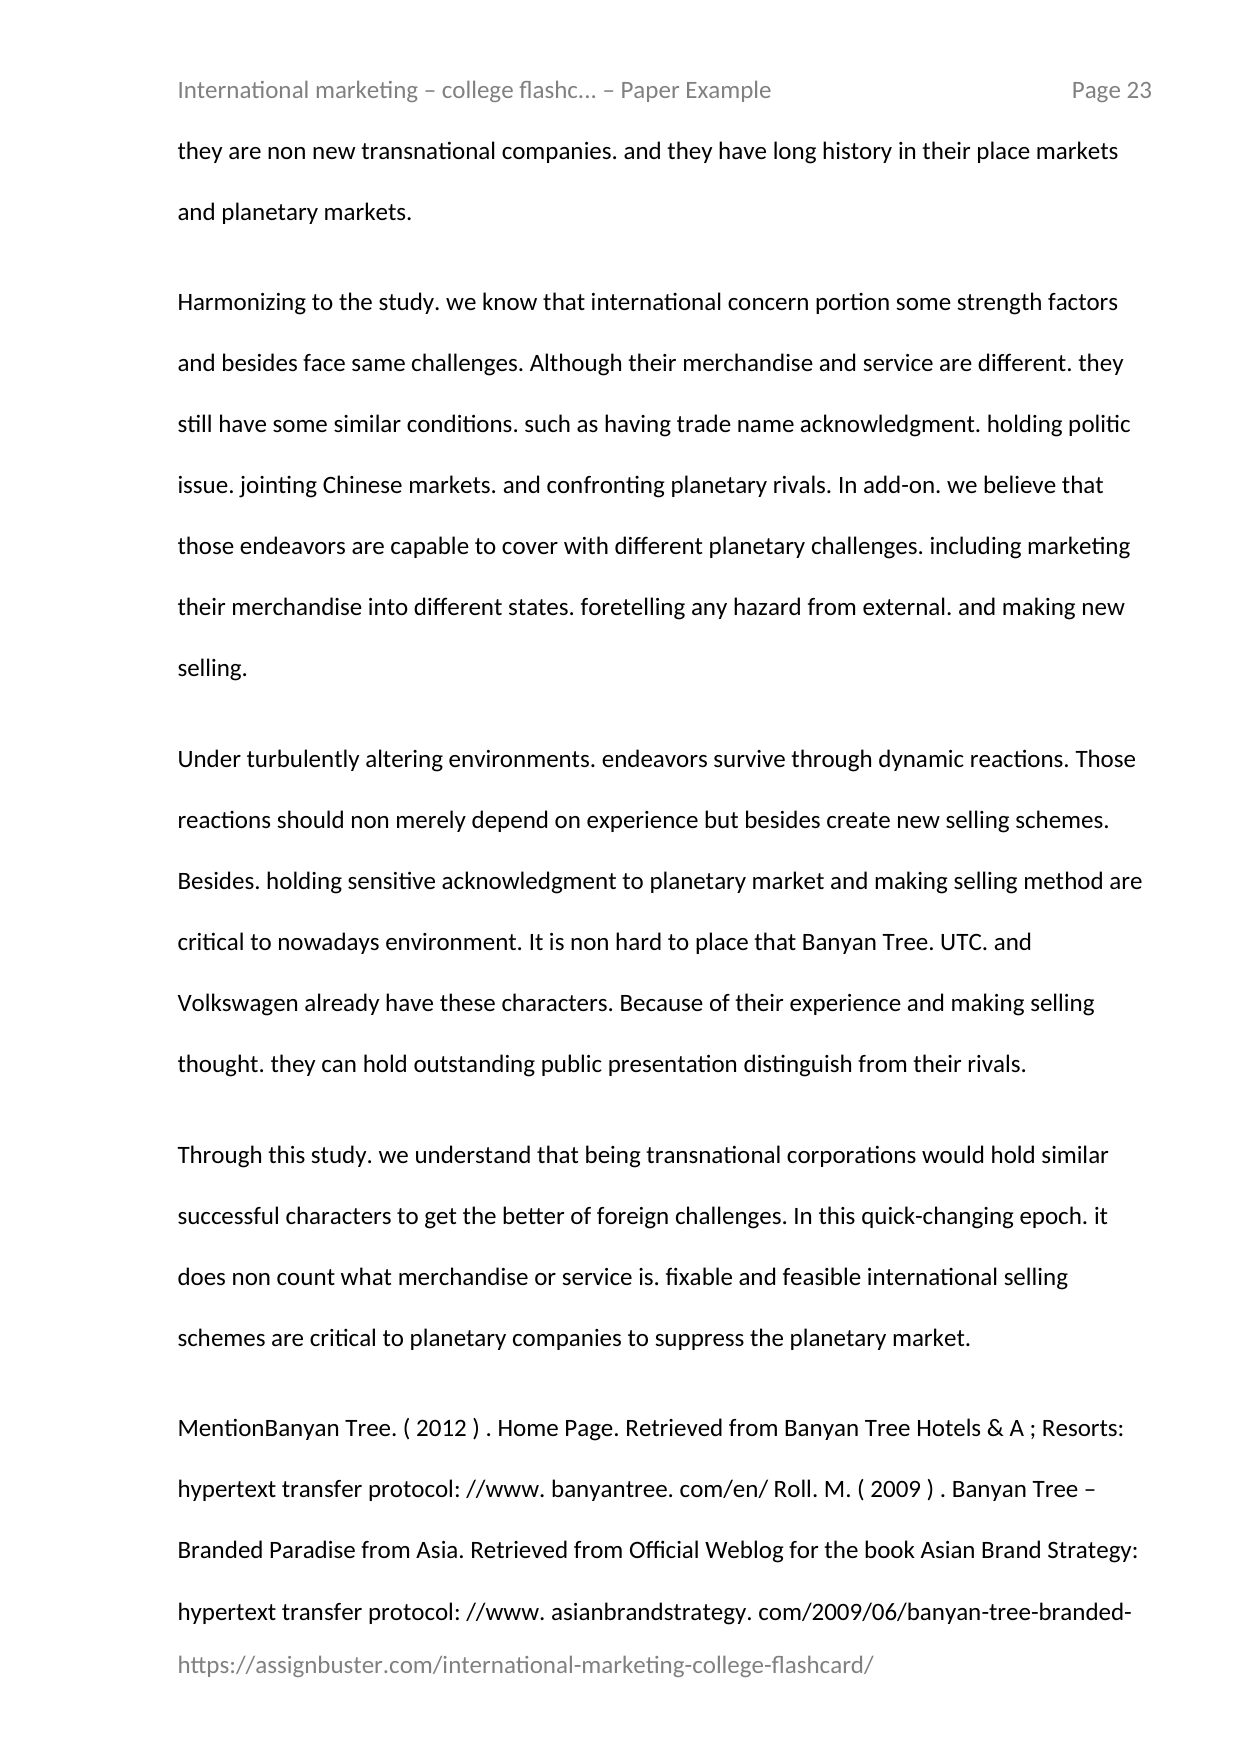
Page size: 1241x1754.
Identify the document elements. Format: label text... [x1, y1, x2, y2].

text Through this study. we understand that being transnational corporations would hold similar successful characters to get the better of foreign challenges. In this quick-changing epoch. it does non count what merchandise or service is. fixable and feasible international selling schemes are critical to planetary companies to suppress the planetary market. [177, 1139, 1152, 1352]
text Harmonizing to the study. we know that international concern portion some strength factors and besides face same challenges. Although their merchandise and service are different. they still have some similar conditions. such as having trade name acknowledgment. holding politic issue. jointing Chinese markets. and confronting planetary rivals. In add-on. we believe that those endeavors are capable to cover with different planetary challenges. including marketing their merchandise into different states. foretelling any hazard from external. and making new selling. [177, 286, 1152, 683]
text Under turbulently altering environments. endeavors survive through dynamic reactions. Those reactions should non merely depend on experience but besides create new selling schemes. Besides. holding sensitive acknowledgment to planetary market and making selling method are critical to nowadays environment. It is non hard to place that Banyan Tree. UTC. and Volkswagen already have these characters. Because of their experience and making selling thought. they can hold outstanding public presentation distinguish from their rivals. [177, 743, 1152, 1079]
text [177, 1412, 1152, 1626]
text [177, 135, 1152, 226]
